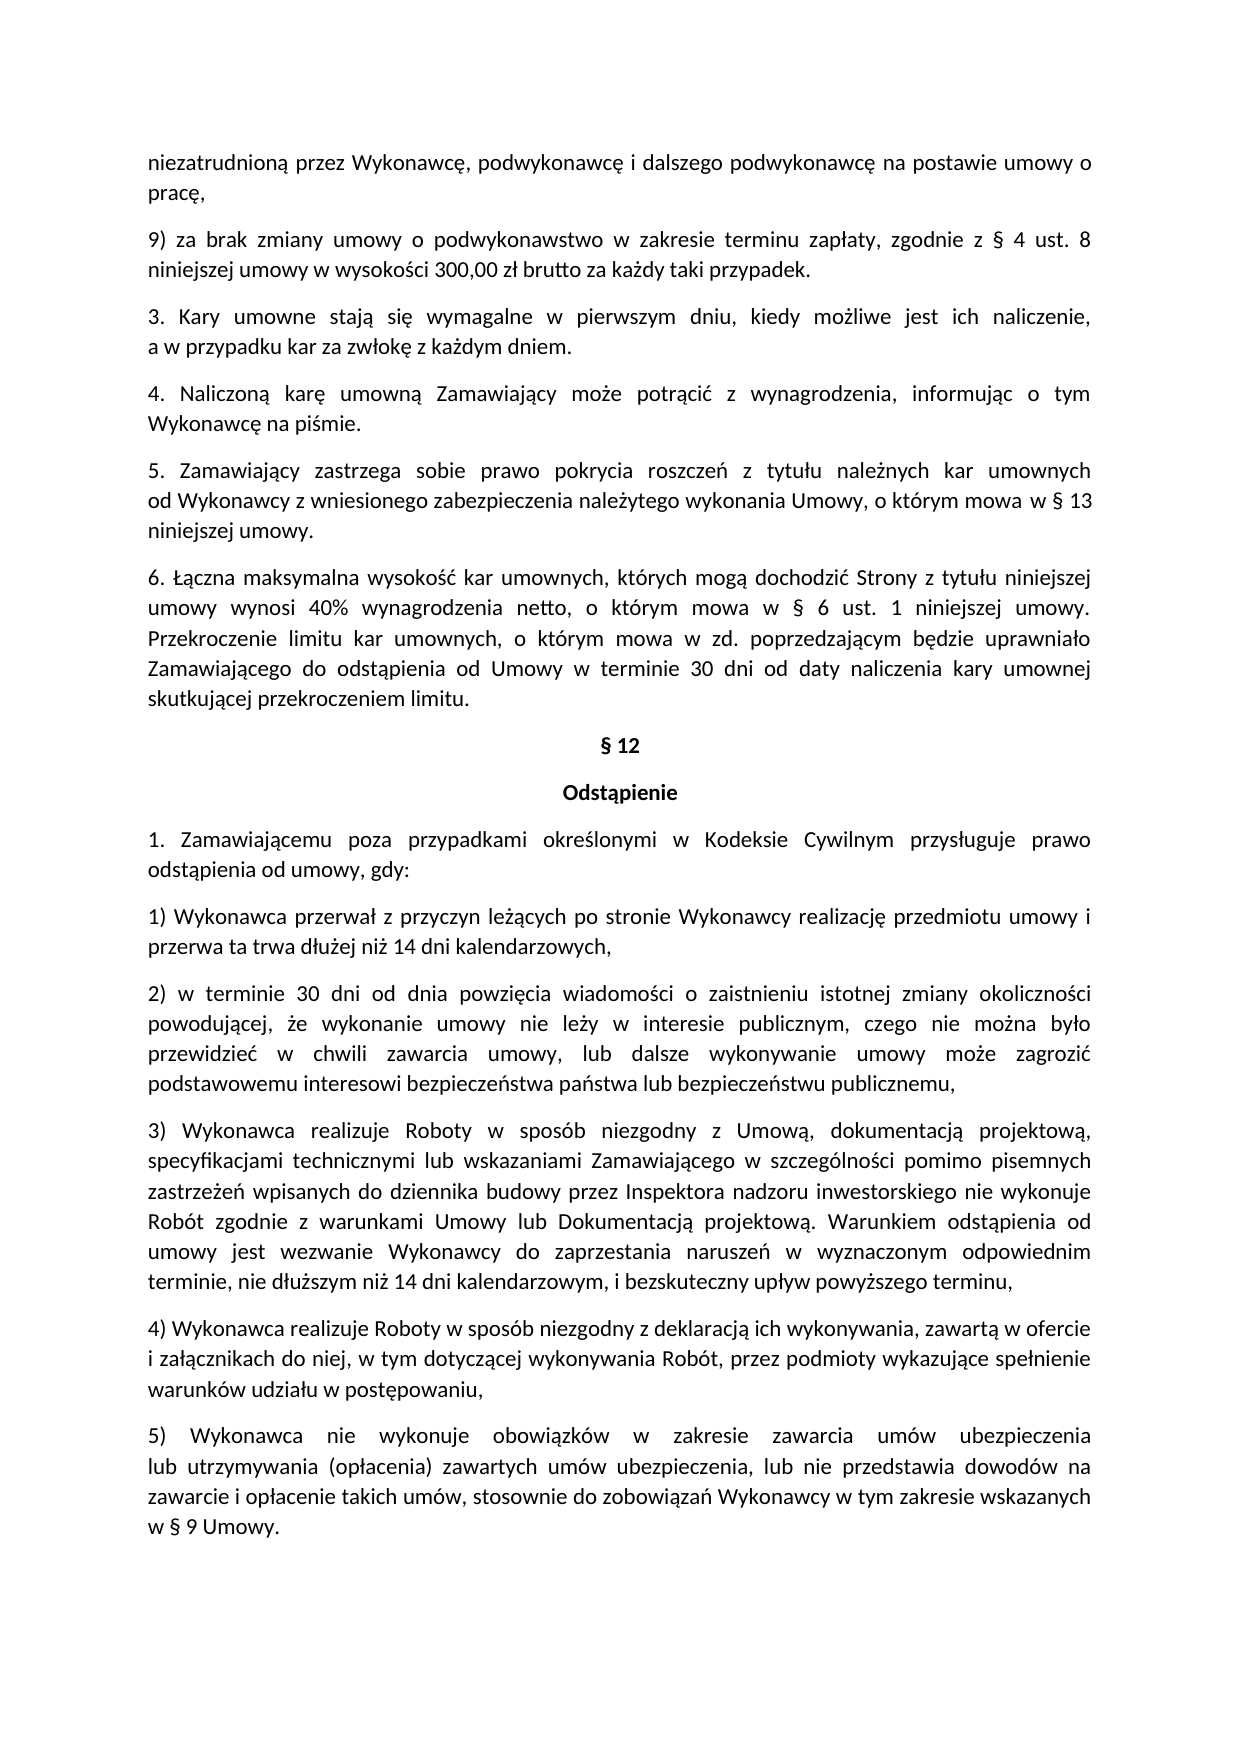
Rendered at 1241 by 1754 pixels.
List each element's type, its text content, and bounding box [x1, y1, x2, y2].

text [148, 148, 1093, 206]
text 5. Zamawiający zastrzega sobie prawo pokrycia roszczeń z tytułu należnych kar umownych od Wykonawcy z wniesionego zabezpieczenia należytego wykonania Umowy, o którym mowa w § 13 niniejszej umowy. [148, 456, 1093, 544]
text 1) Wykonawca przerwał z przyczyn leżących po stronie Wykonawcy realizację przedmiotu umowy i przerwa ta trwa dłużej niż 14 dni kalendarzowych, [148, 902, 1093, 960]
text § 12 [148, 731, 1093, 759]
text 4. Naliczoną karę umowną Zamawiający może potrącić z wynagrodzenia, informując o tym Wykonawcę na piśmie. [148, 379, 1093, 437]
text Odstąpienie [148, 778, 1093, 806]
text 2) w terminie 30 dni od dnia powzięcia wiadomości o zaistnieniu istotnej zmiany okoliczności powodującej, że wykonanie umowy nie leży w interesie publicznym, czego nie można było przewidzieć w chwili zawarcia umowy, lub dalsze wykonywanie umowy może zagrozić podstawowemu interesowi bezpieczeństwa państwa lub bezpieczeństwu publicznemu, [148, 979, 1093, 1097]
text 3) Wykonawca realizuje Roboty w sposób niezgodny z Umową, dokumentacją projektową, specyfikacjami technicznymi lub wskazaniami Zamawiającego w szczególności pomimo pisemnych zastrzeżeń wpisanych do dziennika budowy przez Inspektora nadzoru inwestorskiego nie wykonuje Robót zgodnie z warunkami Umowy lub Dokumentacją projektową. Warunkiem odstąpienia od umowy jest wezwanie Wykonawcy do zaprzestania naruszeń w wyznaczonym odpowiednim terminie, nie dłuższym niż 14 dni kalendarzowym, i bezskuteczny upływ powyższego terminu, [148, 1116, 1093, 1295]
text 5) Wykonawca nie wykonuje obowiązków w zakresie zawarcia umów ubezpieczenia lub utrzymywania (opłacenia) zawartych umów ubezpieczenia, lub nie przedstawia dowodów na zawarcie i opłacenie takich umów, stosownie do zobowiązań Wykonawcy w tym zakresie wskazanych w § 9 Umowy. [148, 1422, 1093, 1540]
text 6. Łączna maksymalna wysokość kar umownych, których mogą dochodzić Strony z tytułu niniejszej umowy wynosi 40% wynagrodzenia netto, o którym mowa w § 6 ust. 1 niniejszej umowy. Przekroczenie limitu kar umownych, o którym mowa w zd. poprzedzającym będzie uprawniało Zamawiającego do odstąpienia od Umowy w terminie 30 dni od daty naliczenia kary umownej skutkującej przekroczeniem limitu. [148, 563, 1093, 712]
text 4) Wykonawca realizuje Roboty w sposób niezgodny z deklaracją ich wykonywania, zawartą w ofercie i załącznikach do niej, w tym dotyczącej wykonywania Robót, przez podmioty wykazujące spełnienie warunków udziału w postępowaniu, [148, 1314, 1093, 1403]
text 1. Zamawiającemu poza przypadkami określonymi w Kodeksie Cywilnym przysługuje prawo odstąpienia od umowy, gdy: [148, 825, 1093, 883]
text 3. Kary umowne stają się wymagalne w pierwszym dniu, kiedy możliwe jest ich naliczenie, a w przypadku kar za zwłokę z każdym dniem. [148, 302, 1093, 360]
text 9) za brak zmiany umowy o podwykonawstwo w zakresie terminu zapłaty, zgodnie z § 4 ust. 8 niniejszej umowy w wysokości 300,00 zł brutto za każdy taki przypadek. [148, 225, 1093, 283]
